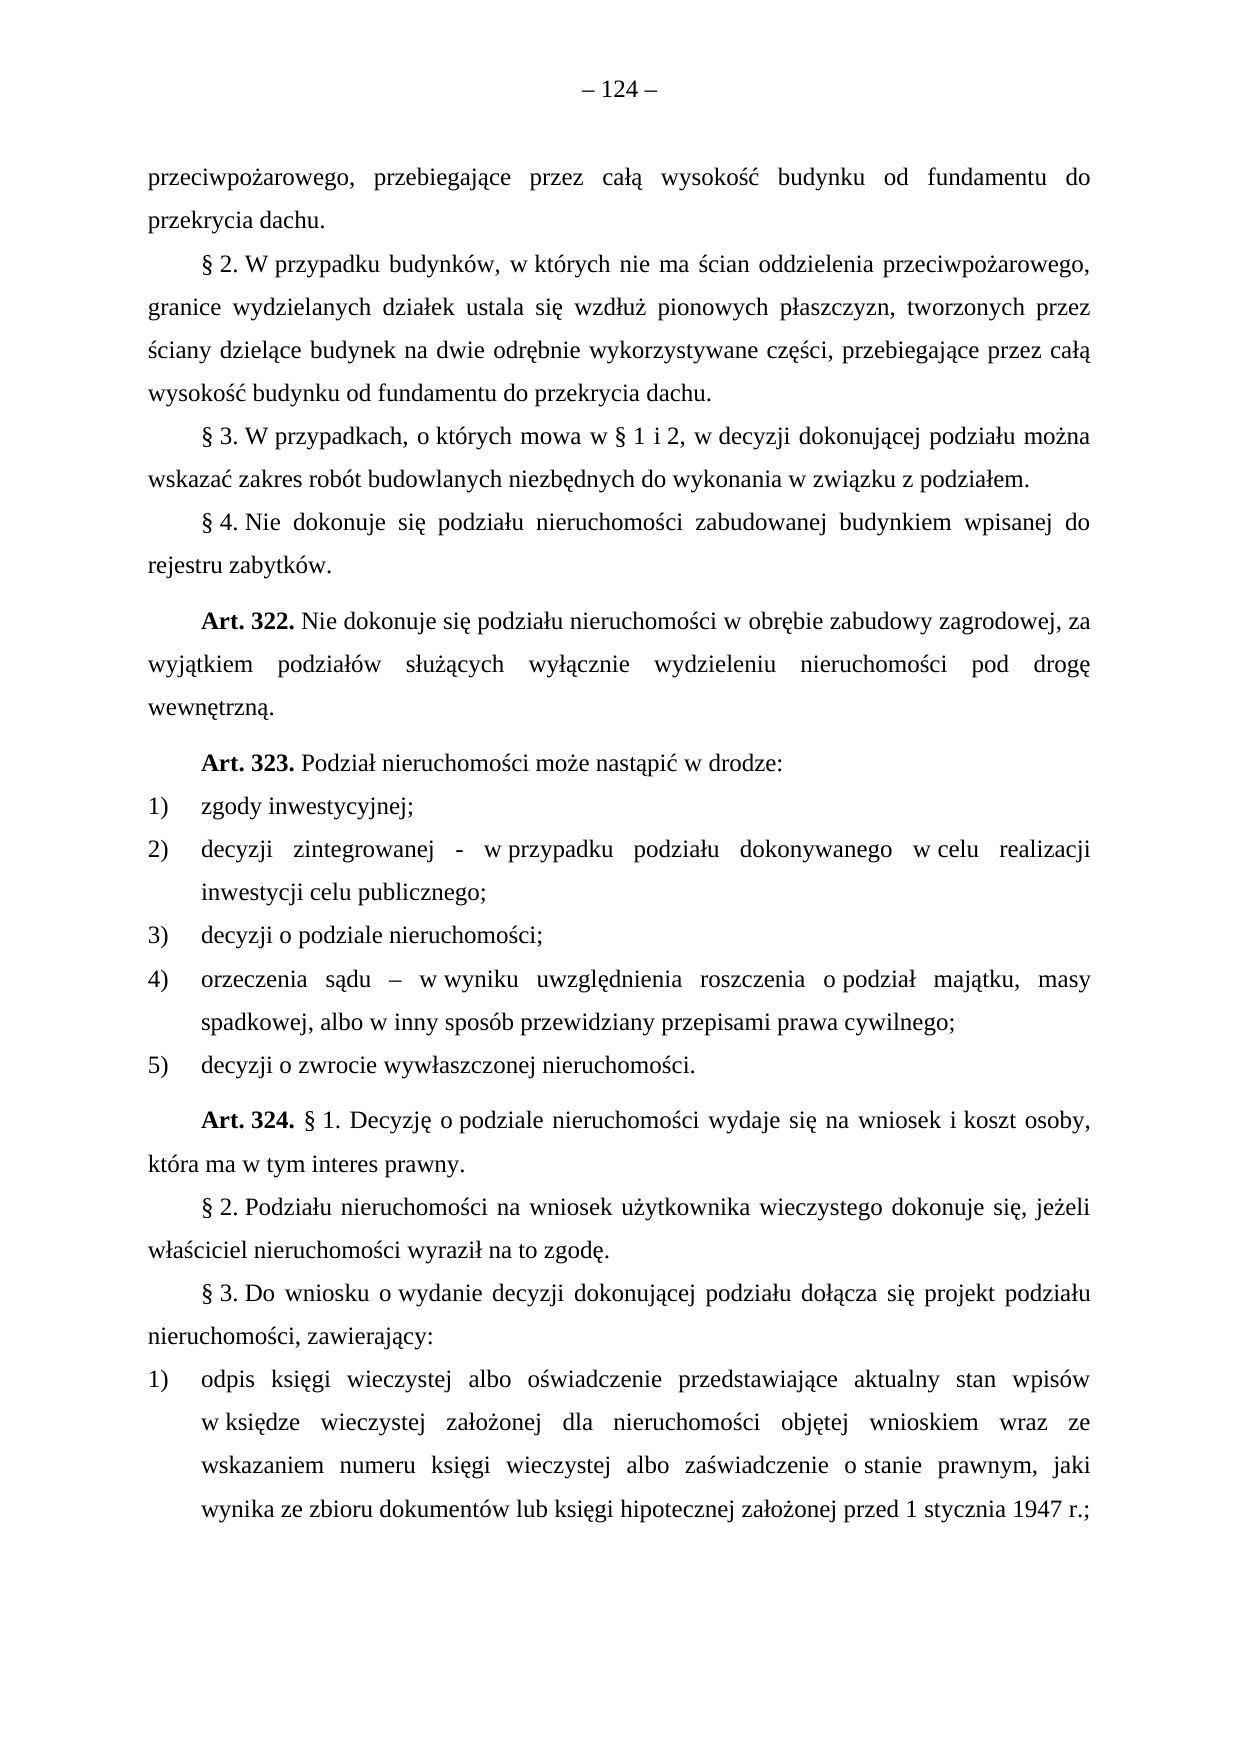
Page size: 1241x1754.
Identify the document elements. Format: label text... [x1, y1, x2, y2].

text 1) odpis księgi wieczystej albo oświadczenie przedstawiające aktualny stan wpisów w księdze wieczystej założonej dla nieruchomości objętej wnioskiem wraz ze wskazaniem numeru księgi wieczystej albo zaświadczenie o stanie prawnym, jaki wynika ze zbioru dokumentów lub księgi hipotecznej założonej przed 1 stycznia 1947 r.; [148, 1364, 1091, 1522]
text Art. 324. § 1. Decyzję o podziale nieruchomości wydaje się na wniosek i koszt osoby, która ma w tym interes prawny. [148, 1106, 1091, 1177]
text § 3. W przypadkach, o których mowa w § 1 i 2, w decyzji dokonującej podziału można wskazać zakres robót budowlanych niezbędnych do wykonania w związku z podziałem. [148, 421, 1091, 493]
text 1) zgody inwestycyjnej; [148, 791, 1091, 820]
text § 2. Podziału nieruchomości na wniosek użytkownika wieczystego dokonuje się, jeżeli właściciel nieruchomości wyraził na to zgodę. [148, 1192, 1091, 1264]
text Art. 322. Nie dokonuje się podziału nieruchomości w obrębie zabudowy zagrodowej, za wyjątkiem podziałów służących wyłącznie wydzieleniu nieruchomości pod drogę wewnętrzną. [148, 606, 1091, 721]
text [148, 162, 1091, 234]
text Art. 323. Podział nieruchomości może nastąpić w drodze: [148, 748, 1091, 777]
text § 4. Nie dokonuje się podziału nieruchomości zabudowanej budynkiem wpisanej do rejestru zabytków. [148, 507, 1091, 579]
text 5) decyzji o zwrocie wywłaszczonej nieruchomości. [148, 1050, 1091, 1079]
text § 3. Do wniosku o wydanie decyzji dokonującej podziału dołącza się projekt podziału nieruchomości, zawierający: [148, 1278, 1091, 1350]
text 4) orzeczenia sądu – w wyniku uwzględnienia roszczenia o podział majątku, masy spadkowej, albo w inny sposób przewidziany przepisami prawa cywilnego; [148, 964, 1091, 1036]
text § 2. W przypadku budynków, w których nie ma ścian oddzielenia przeciwpożarowego, granice wydzielanych działek ustala się wzdłuż pionowych płaszczyzn, tworzonych przez ściany dzielące budynek na dwie odrębnie wykorzystywane części, przebiegające przez całą wysokość budynku od fundamentu do przekrycia dachu. [148, 249, 1091, 407]
text 2) decyzji zintegrowanej - w przypadku podziału dokonywanego w celu realizacji inwestycji celu publicznego; [148, 834, 1091, 906]
text 3) decyzji o podziale nieruchomości; [148, 921, 1091, 949]
